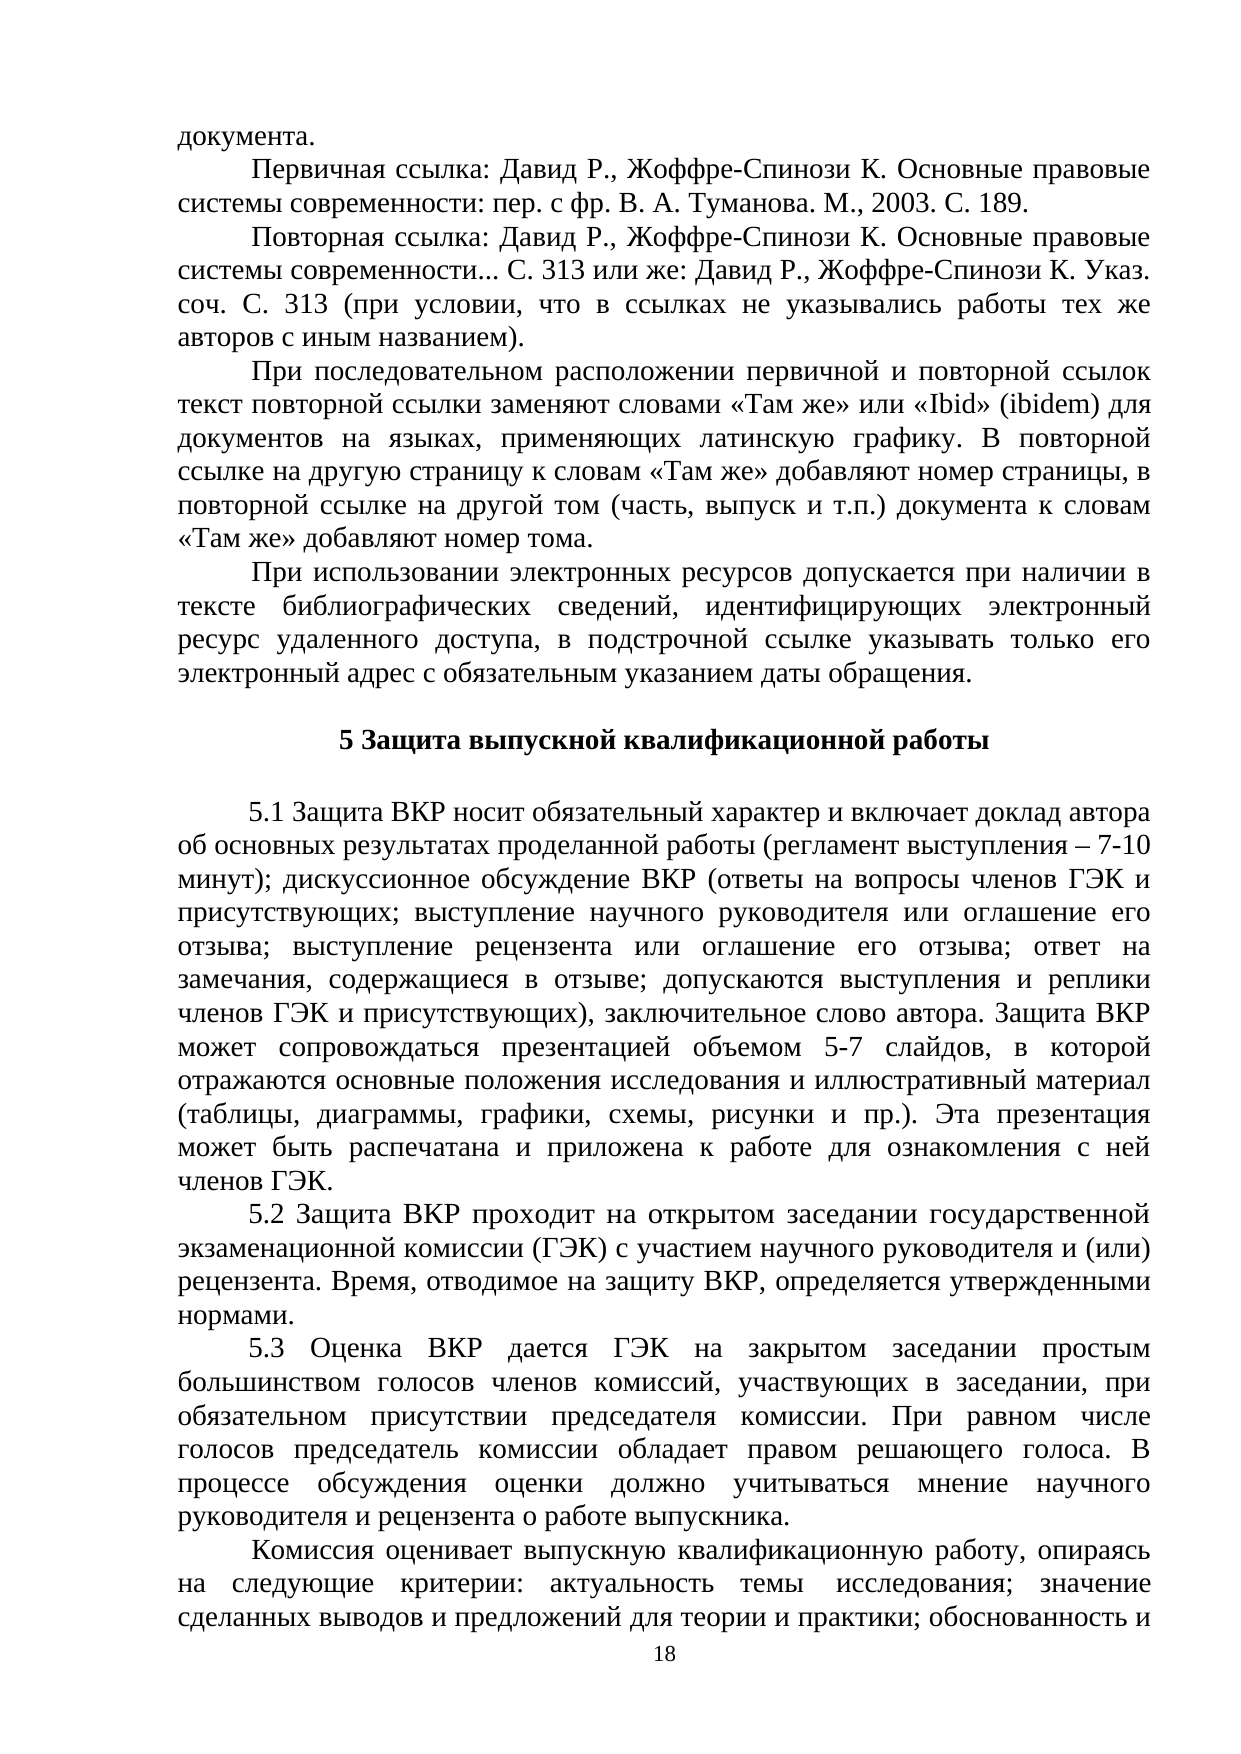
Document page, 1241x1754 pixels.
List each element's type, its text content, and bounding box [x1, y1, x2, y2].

text 5.3 Оценка ВКР дается ГЭК на закрытом заседании простым большинством голосов членов комиссий, участвующих в заседании, при обязательном присутствии председателя комиссии. При равном числе голосов председатель комиссии обладает правом решающего голоса. В процессе обсуждения оценки должно учитываться мнение научного руководителя и рецензента о работе выпускника. [177, 1331, 1152, 1532]
text При последовательном расположении первичной и повторной ссылок текст повторной ссылки заменяют словами «Там же» или «Ibid» (ibidem) для документов на языках, применяющих латинскую графику. В повторной ссылке на другую страницу к словам «Там же» добавляют номер страницы, в повторной ссылке на другой том (часть, выпуск и т.п.) документа к словам «Там же» добавляют номер тома. [177, 353, 1152, 554]
subtitle 5 Защита выпускной квалификационной работы [177, 722, 1152, 755]
text 5.1 Защита ВКР носит обязательный характер и включает доклад автора об основных результатах проделанной работы (регламент выступления – 7-10 минут); дискуссионное обсуждение ВКР (ответы на вопросы членов ГЭК и присутствующих; выступление научного руководителя или оглашение его отзыва; выступление рецензента или оглашение его отзыва; ответ на замечания, содержащиеся в отзыве; допускаются выступления и реплики членов ГЭК и присутствующих), заключительное слово автора. Защита ВКР может сопровождаться презентацией объемом 5-7 слайдов, в которой отражаются основные положения исследования и иллюстративный материал (таблицы, диаграммы, графики, схемы, рисунки и пр.). Эта презентация может быть распечатана и приложена к работе для ознакомления с ней членов ГЭК. [177, 794, 1152, 1196]
text Первичная ссылка: Давид Р., Жоффре-Спинози К. Основные правовые системы современности: пер. с фр. В. А. Туманова. М., 2003. С. 189. [177, 152, 1152, 219]
text Повторная ссылка: Давид Р., Жоффре-Спинози К. Основные правовые системы современности... С. 313 или же: Давид Р., Жоффре-Спинози К. Указ. соч. С. 313 (при условии, что в ссылках не указывались работы тех же авторов с иным названием). [177, 219, 1152, 353]
text При использовании электронных ресурсов допускается при наличии в тексте библиографических сведений, идентифицирующих электронный ресурс удаленного доступа, в подстрочной ссылке указывать только его электронный адрес с обязательным указанием даты обращения. [177, 554, 1152, 688]
text 5.2 Защита ВКР проходит на открытом заседании государственной экзаменационной комиссии (ГЭК) с участием научного руководителя и (или) рецензента. Время, отводимое на защиту ВКР, определяется утвержденными нормами. [177, 1196, 1152, 1331]
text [177, 118, 1152, 152]
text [177, 1532, 1152, 1632]
